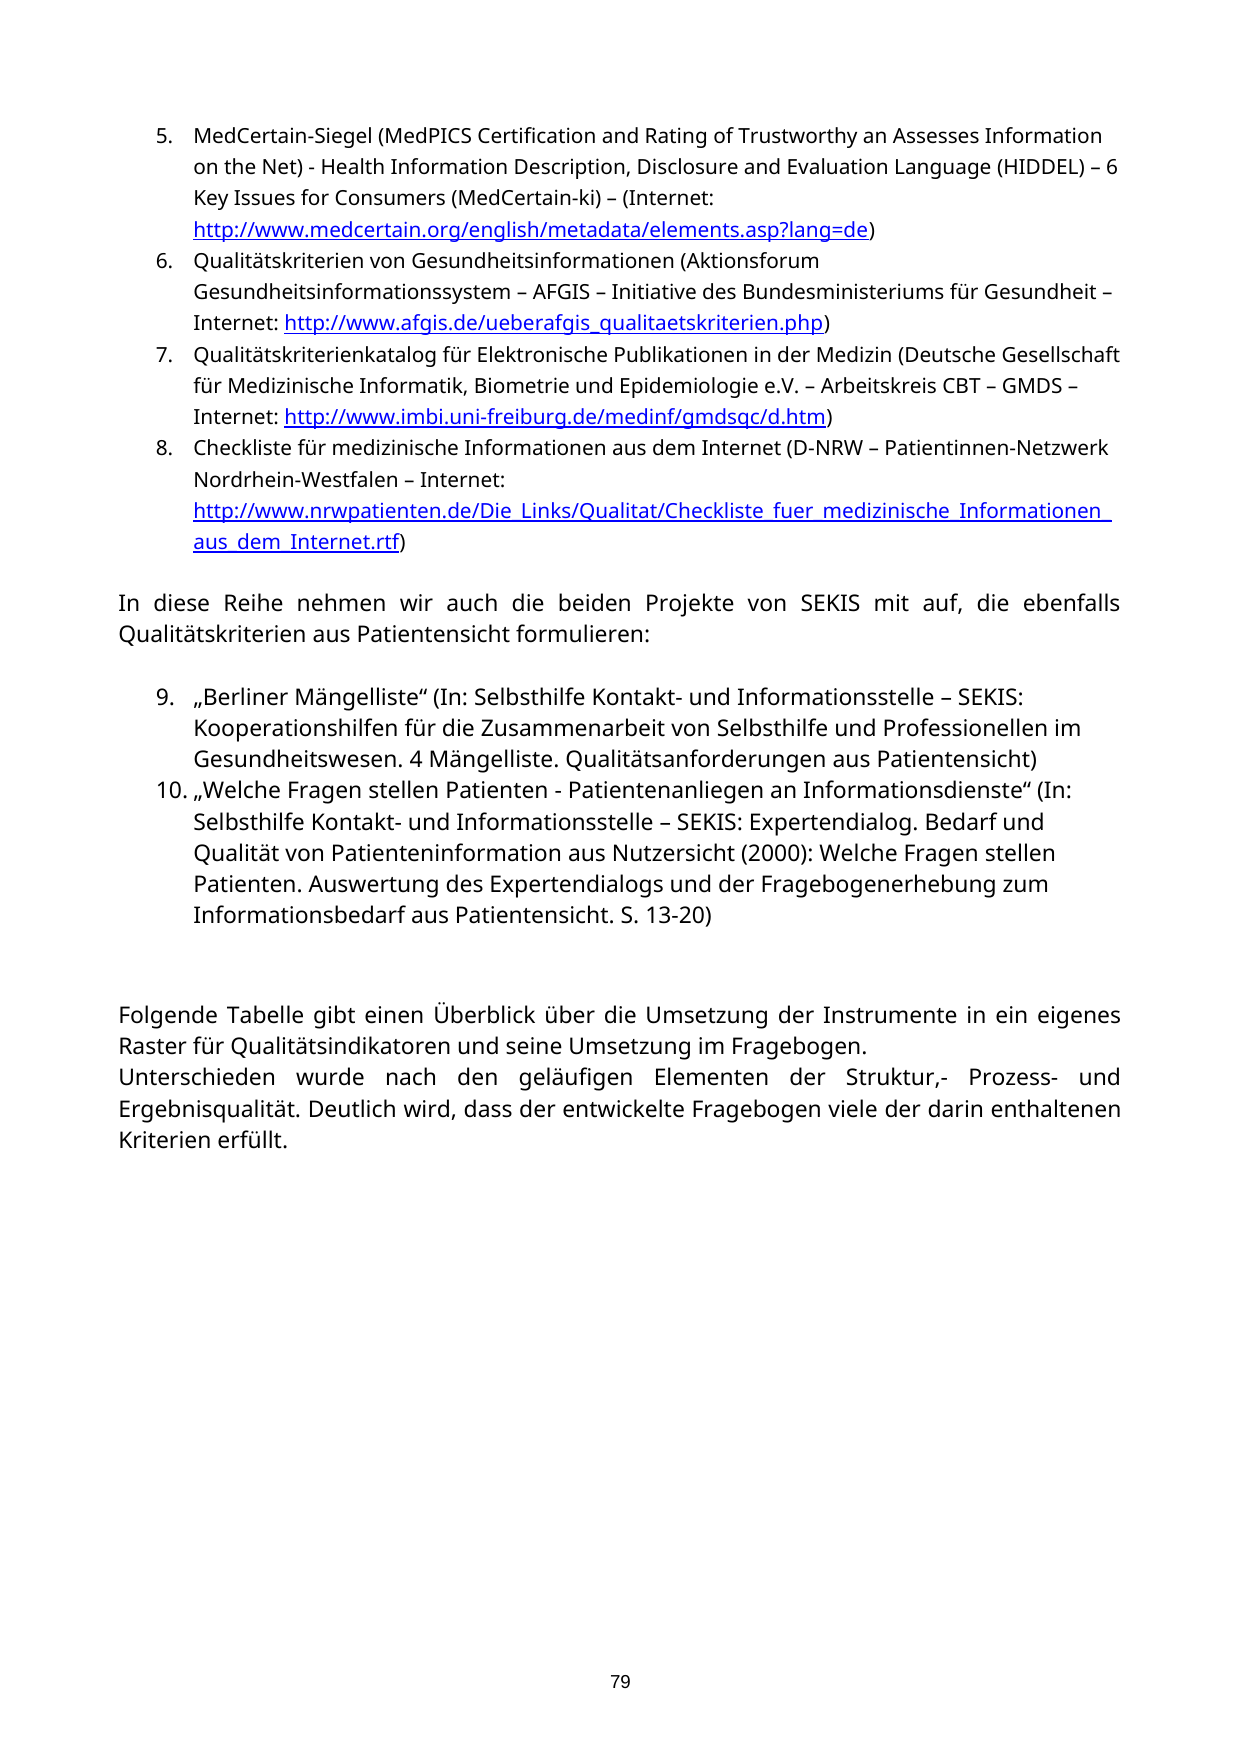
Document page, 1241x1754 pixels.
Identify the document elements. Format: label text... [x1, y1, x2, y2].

text Unterschieden wurde nach den geläufigen Elementen der Struktur,- Prozess- und Ergebnisqualität. Deutlich wird, dass der entwickelte Fragebogen viele der darin enthaltenen Kriterien erfüllt. [118, 1061, 1122, 1155]
list Checkliste für medizinische Informationen aus dem Internet (D-NRW – Patientinnen-Netzwerk Nordrhein-Westfalen – Internet: http://www.nrwpatienten.de/Die_Links/Qualitat/Checkliste_fuer_medizinische_Informationen_aus_dem_Internet.rtf) [156, 431, 1122, 556]
list MedCertain-Siegel (MedPICS Certification and Rating of Trustworthy an Assesses Information on the Net) - Health Information Description, Disclosure and Evaluation Language (HIDDEL) – 6 Key Issues for Consumers (MedCertain-ki) – (Internet: http://www.medcertain.org/english/metadata/elements.asp?lang=de) [156, 118, 1122, 243]
list Qualitätskriterien von Gesundheitsinformationen (Aktionsforum Gesundheitsinformationssystem – AFGIS – Initiative des Bundesministeriums für Gesundheit – Internet: http://www.afgis.de/ueberafgis_qualitaetskriterien.php) [156, 243, 1122, 337]
text In diese Reihe nehmen wir auch die beiden Projekte von SEKIS mit auf, die ebenfalls Qualitätskriterien aus Patientensicht formulieren: [118, 587, 1122, 649]
list „Berliner Mängelliste“ (In: Selbsthilfe Kontakt- und Informationsstelle – SEKIS: Kooperationshilfen für die Zusammenarbeit von Selbsthilfe und Professionellen im Gesundheitswesen. 4 Mängelliste. Qualitätsanforderungen aus Patientensicht) [156, 681, 1122, 774]
list „Welche Fragen stellen Patienten - Patientenanliegen an Informationsdienste“ (In: Selbsthilfe Kontakt- und Informationsstelle – SEKIS: Expertendialog. Bedarf und Qualität von Patienteninformation aus Nutzersicht (2000): Welche Fragen stellen Patienten. Auswertung des Expertendialogs und der Fragebogenerhebung zum Informationsbedarf aus Patientensicht. S. 13-20) [156, 774, 1122, 931]
text Folgende Tabelle gibt einen Überblick über die Umsetzung der Instrumente in ein eigenes Raster für Qualitätsindikatoren und seine Umsetzung im Fragebogen. [118, 999, 1122, 1061]
list Qualitätskriterienkatalog für Elektronische Publikationen in der Medizin (Deutsche Gesellschaft für Medizinische Informatik, Biometrie und Epidemiologie e.V. – Arbeitskreis CBT – GMDS – Internet: http://www.imbi.uni-freiburg.de/medinf/gmdsqc/d.htm) [156, 337, 1122, 431]
